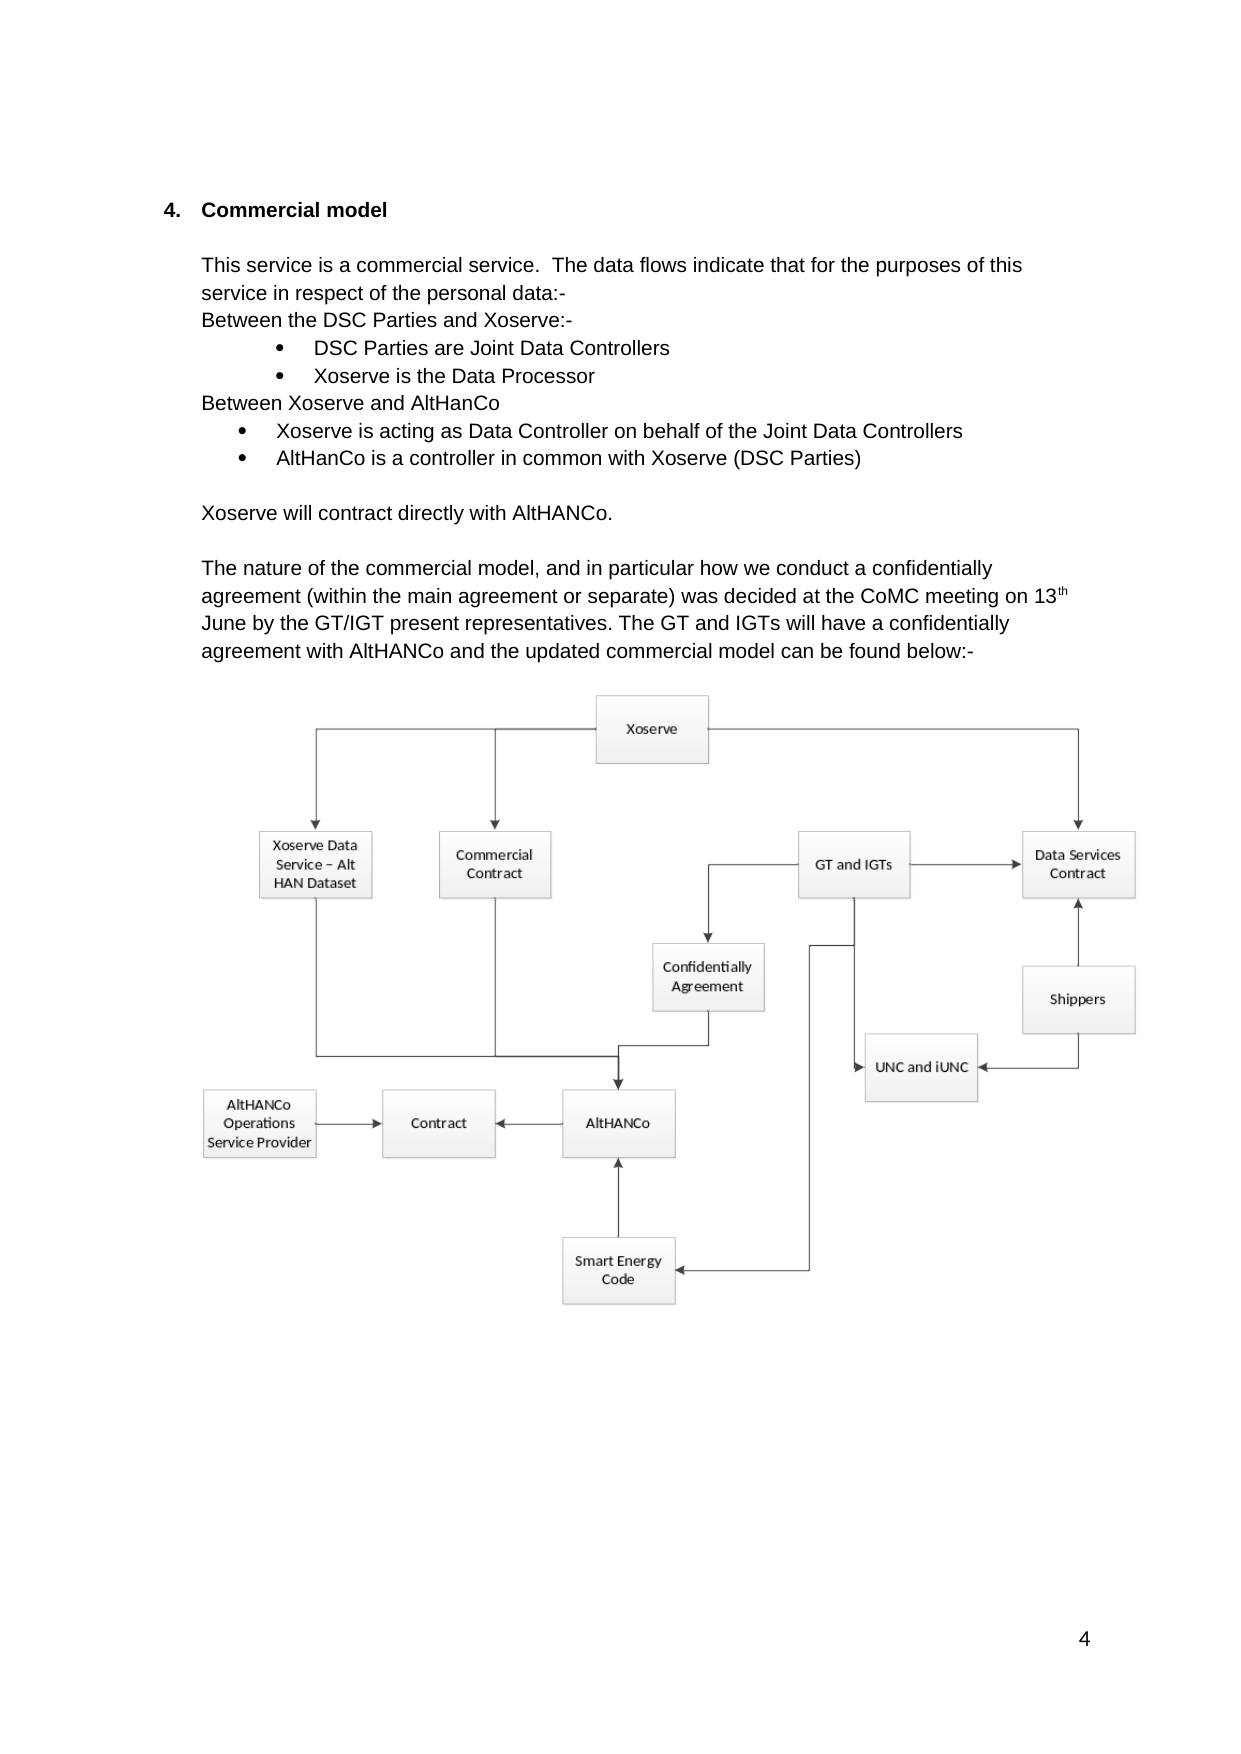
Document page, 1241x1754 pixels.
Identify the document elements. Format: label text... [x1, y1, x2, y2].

list Xoserve is acting as Data Controller on behalf of the Joint Data Controllers [239, 418, 1090, 443]
list Between Xoserve and AltHanCo [201, 391, 1090, 415]
list Between the DSC Parties and Xoserve:- [201, 308, 1090, 332]
list AltHanCo is a controller in common with Xoserve (DSC Parties) [239, 446, 1090, 470]
list Xoserve is the Data Processor [276, 363, 1090, 387]
list The nature of the commercial model, and in particular how we conduct a confidentially agreement (within the main agreement or separate) was decided at the CoMC meeting on 13th June by the GT/IGT present representatives. The GT and IGTs will have a confidentially agreement with AltHANCo and the updated commercial model can be found below:- [201, 556, 1090, 663]
list Xoserve will contract directly with AltHANCo. [201, 501, 1090, 525]
list This service is a commercial service. The data flows indicate that for the purposes of this service in respect of the personal data:- [201, 253, 1090, 305]
list Commercial model [164, 198, 1090, 222]
list DSC Parties are Joint Data Controllers [276, 336, 1090, 360]
